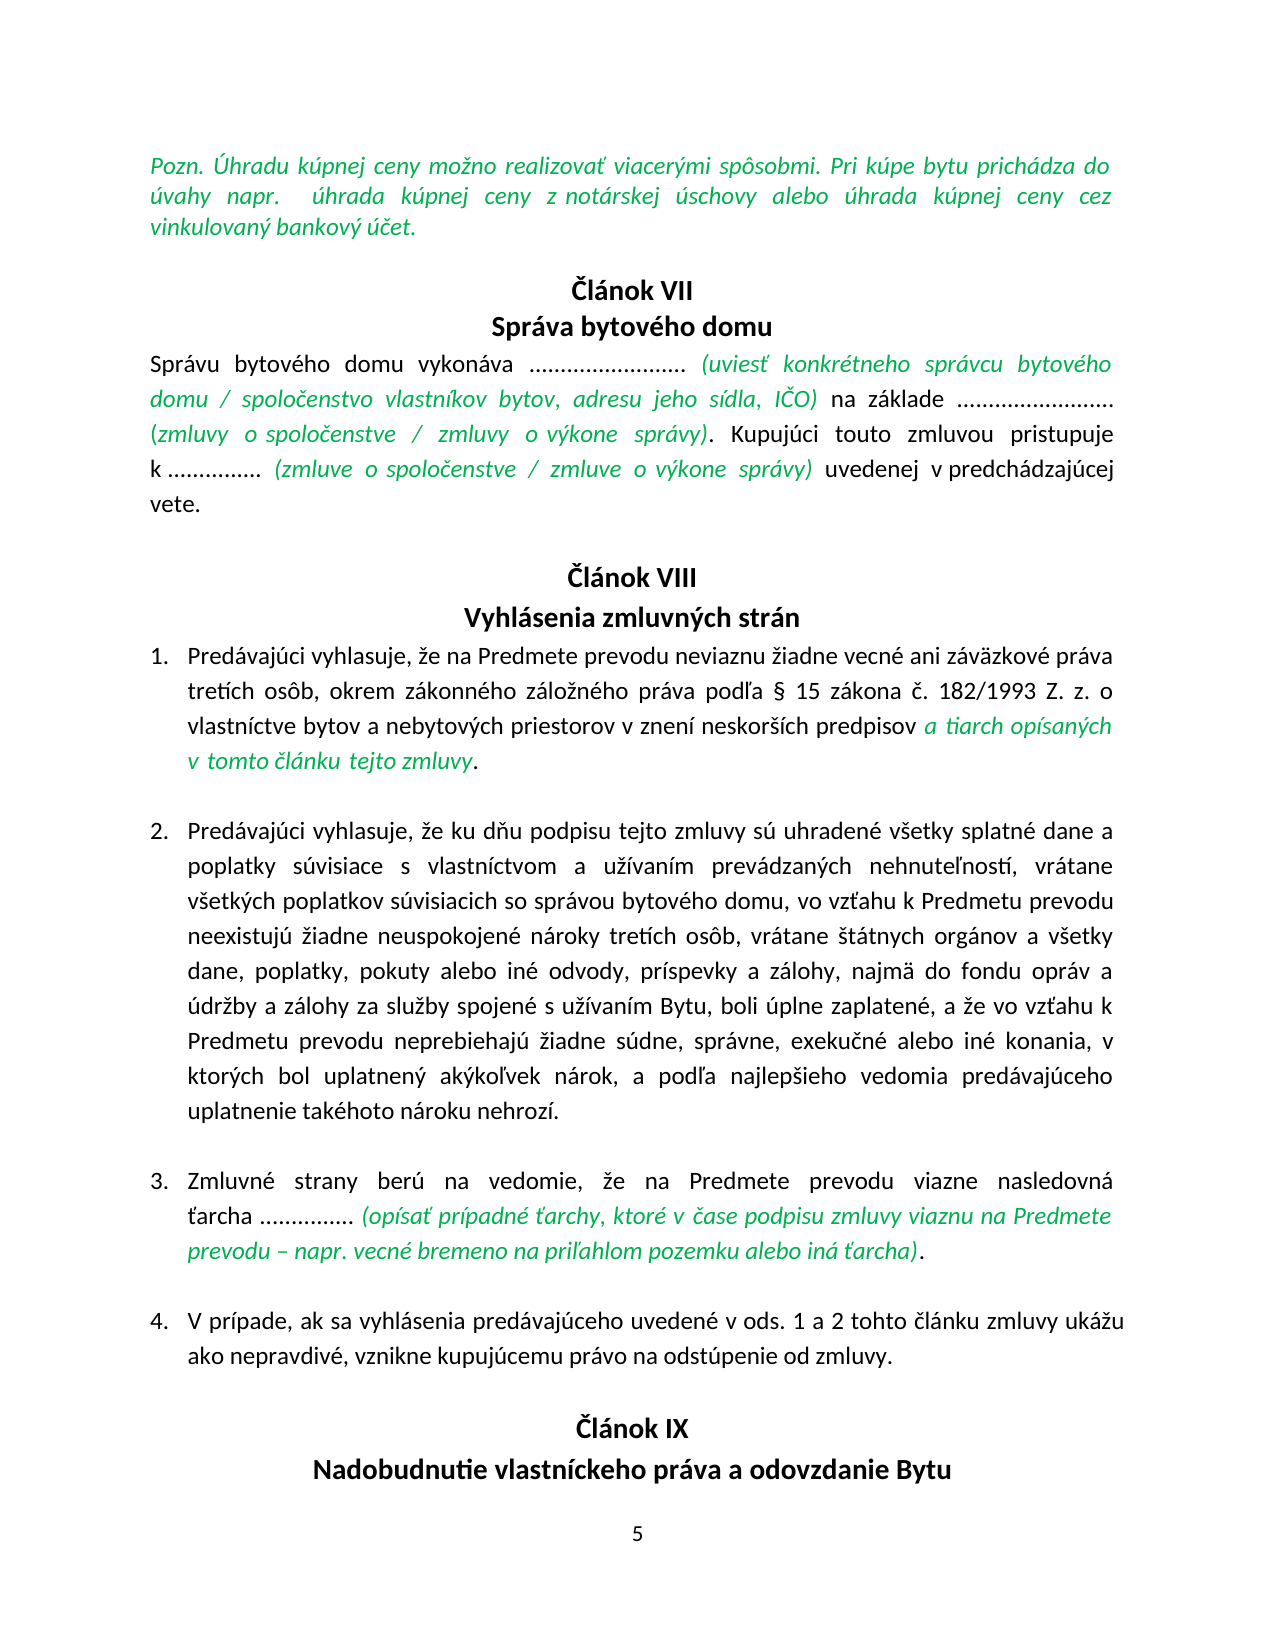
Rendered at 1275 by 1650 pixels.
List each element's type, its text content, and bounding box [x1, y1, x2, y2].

text Správa bytového domu [150, 308, 1114, 343]
text Nadobudnutie vlastníckeho práva a odovzdanie Bytu [150, 1451, 1114, 1487]
text Správu bytového domu vykonáva ......................... (uviesť konkrétneho správcu bytového domu / spoločenstvo vlastníkov bytov, adresu jeho sídla, IČO) na základe ......................... (zmluvy o spoločenstve / zmluvy o výkone správy). Kupujúci touto zmluvou pristupuje k ............... (zmluve o spoločenstve / zmluve o výkone správy) uvedenej v predchádzajúcej vete. [150, 349, 1114, 519]
text 1. Predávajúci vyhlasuje, že na Predmete prevodu neviaznu žiadne vecné ani záväzkové práva tretích osôb, okrem zákonného záložného práva podľa § 15 zákona č. 182/1993 Z. z. o vlastníctve bytov a nebytových priestorov v znení neskorších predpisov a tiarch opísaných v tomto článku tejto zmluvy. [150, 641, 1114, 776]
text Článok IX [150, 1411, 1114, 1446]
text Pozn. Úhradu kúpnej ceny možno realizovať viacerými spôsobmi. Pri kúpe bytu prichádza do úvahy napr. úhrada kúpnej ceny z notárskej úschovy alebo úhrada kúpnej ceny cez vinkulovaný bankový účet. [150, 150, 1114, 242]
text Článok VII [150, 272, 1114, 308]
text Článok VIII [150, 559, 1114, 594]
list V prípade, ak sa vyhlásenia predávajúceho uvedené v ods. 1 a 2 tohto článku zmluvy ukážu ako nepravdivé, vznikne kupujúcemu právo na odstúpenie od zmluvy. [150, 1306, 1125, 1371]
list Predávajúci vyhlasuje, že ku dňu podpisu tejto zmluvy sú uhradené všetky splatné dane a poplatky súvisiace s vlastníctvom a užívaním prevádzaných nehnuteľností, vrátane všetkých poplatkov súvisiacich so správou bytového domu, vo vzťahu k Predmetu prevodu neexistujú žiadne neuspokojené nároky tretích osôb, vrátane štátnych orgánov a všetky dane, poplatky, pokuty alebo iné odvody, príspevky a zálohy, najmä do fondu opráv a údržby a zálohy za služby spojené s užívaním Bytu, boli úplne zaplatené, a že vo vzťahu k Predmetu prevodu neprebiehajú žiadne súdne, správne, exekučné alebo iné konania, v ktorých bol uplatnený akýkoľvek nárok, a podľa najlepšieho vedomia predávajúceho uplatnenie takéhoto nároku nehrozí. [150, 816, 1114, 1126]
text Vyhlásenia zmluvných strán [150, 599, 1114, 635]
list Zmluvné strany berú na vedomie, že na Predmete prevodu viazne nasledovná ťarcha ............... (opísať prípadné ťarchy, ktoré v čase podpisu zmluvy viaznu na Predmete prevodu – napr. vecné bremeno na priľahlom pozemku alebo iná ťarcha). [150, 1166, 1114, 1266]
